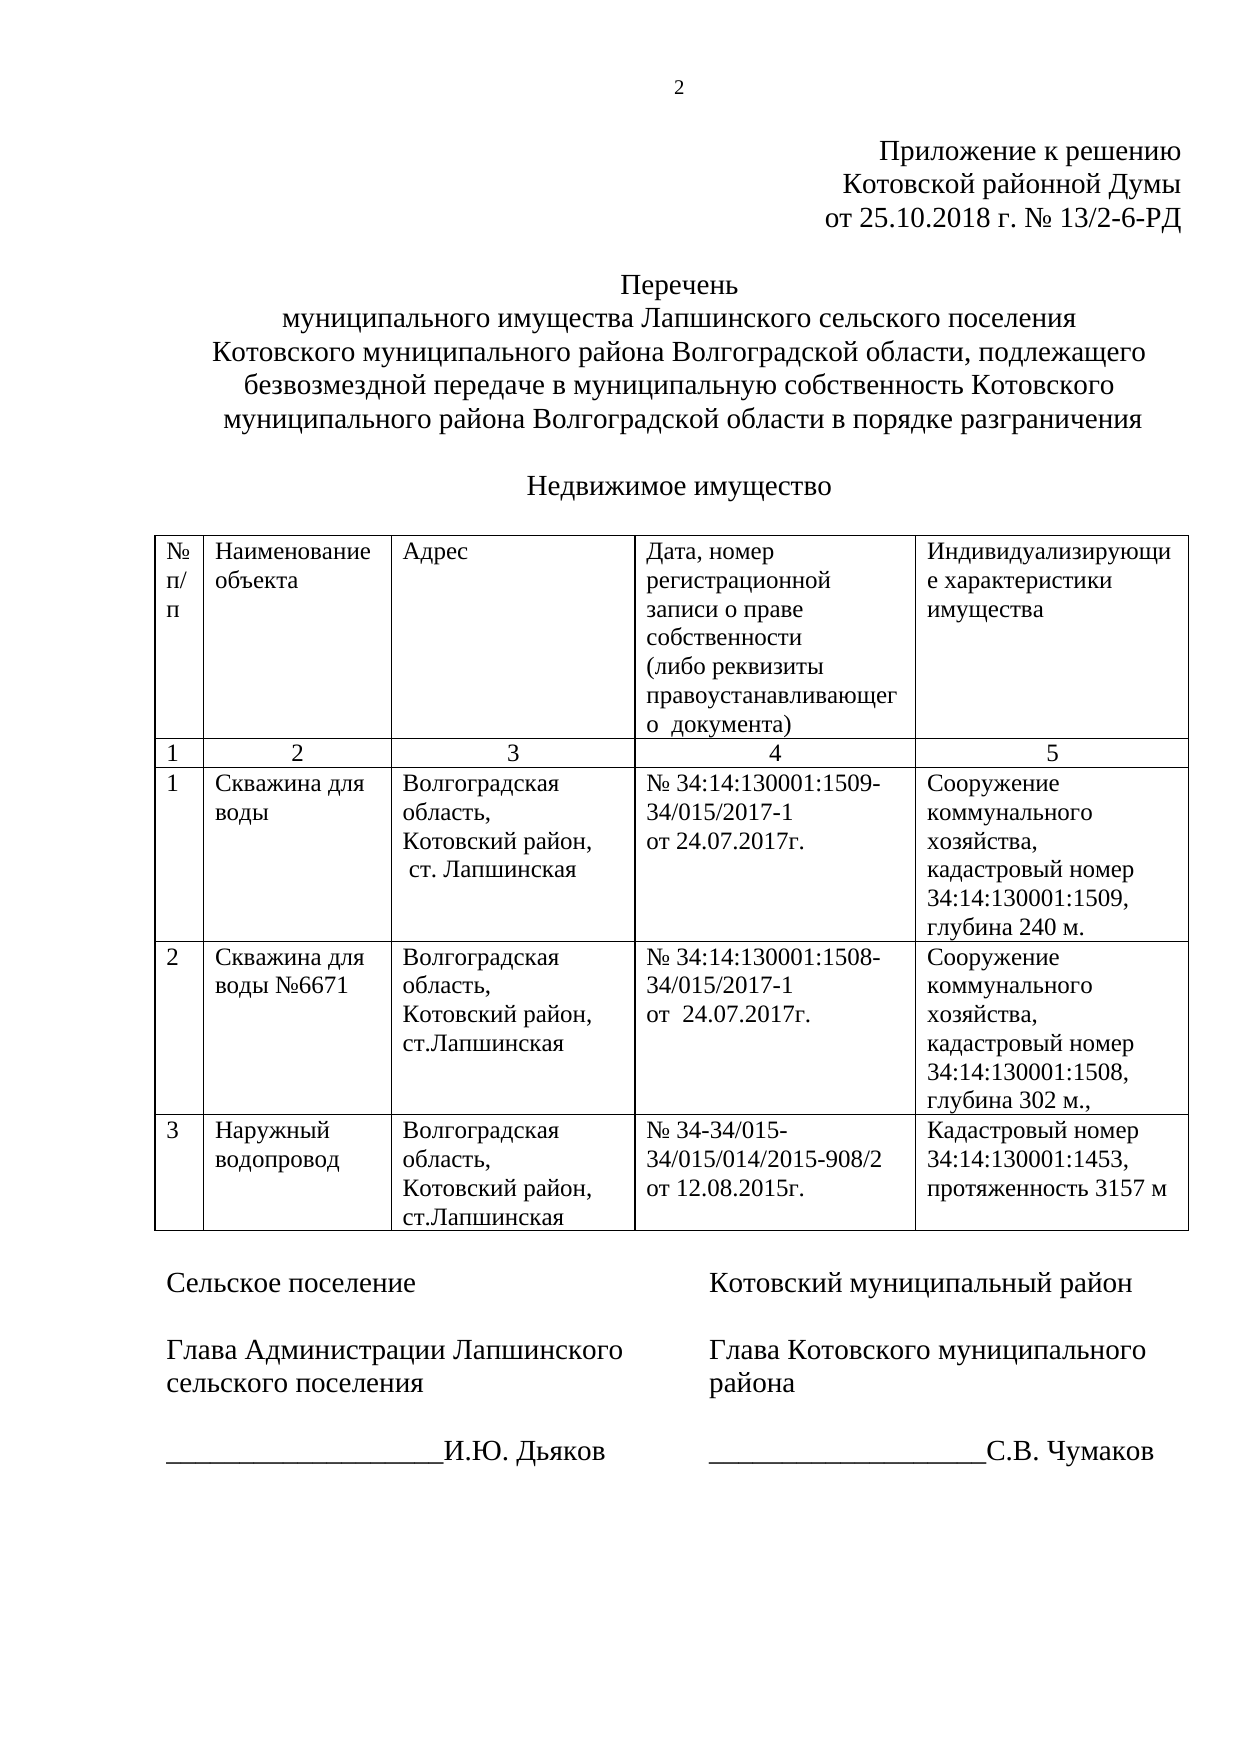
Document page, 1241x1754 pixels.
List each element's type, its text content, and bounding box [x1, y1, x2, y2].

table_cell Скважина для воды №6671 [204, 942, 391, 1114]
table_cell 2 [204, 739, 391, 767]
table_cell 3 [392, 739, 634, 767]
text Котовской районной Думы [177, 166, 1181, 200]
table_cell Скважина для воды [204, 768, 391, 941]
table_header Дата, номер регистрационной записи о праве собственности (либо реквизиты правоустанавливающего документа) [636, 536, 915, 737]
table_cell Сооружение коммунального хозяйства, кадастровый номер 34:14:130001:1508, глубина 302 м., [916, 942, 1188, 1114]
table_cell Котовский муниципальный район Глава Котовского муниципального района ___________________С.В. Чумаков [698, 1230, 1196, 1500]
table_header Адрес [392, 536, 634, 737]
text Недвижимое имущество [177, 468, 1181, 502]
table_cell Кадастровый номер 34:14:130001:1453, протяженность 3157 м [916, 1115, 1188, 1230]
text Котовского муниципального района Волгоградской области, подлежащего [177, 334, 1181, 367]
text Приложение к решению [693, 133, 1181, 166]
table_header Индивидуализирующие характеристики имущества [916, 536, 1188, 737]
text муниципального района Волгоградской области в порядке разграничения [177, 401, 1181, 434]
table_header Наименование объекта [204, 536, 391, 737]
table_cell Волгоградская область, Котовский район, ст. Лапшинская [392, 768, 634, 941]
text Перечень [177, 267, 1181, 300]
text муниципального имущества Лапшинского сельского поселения [177, 300, 1181, 334]
table_cell Наружный водопровод [204, 1115, 391, 1230]
table_cell № 34:14:130001:1509-34/015/2017-1 от 24.07.2017г. [636, 768, 915, 941]
table_cell 5 [916, 739, 1188, 767]
table_cell Сооружение коммунального хозяйства, кадастровый номер 34:14:130001:1509, глубина 240 м. [916, 768, 1188, 941]
table_cell 1 [156, 768, 203, 941]
table_cell № 34-34/015-34/015/014/2015-908/2 от 12.08.2015г. [636, 1115, 915, 1230]
text безвозмездной передаче в муниципальную собственность Котовского [177, 367, 1181, 401]
table_cell 1 [156, 739, 203, 767]
table_cell Волгоградская область, Котовский район, ст.Лапшинская [392, 942, 634, 1114]
table_cell 3 [156, 1115, 203, 1230]
table_cell 2 [156, 942, 203, 1114]
table_header № п/п [156, 536, 203, 737]
table_cell 4 [636, 739, 915, 767]
table_cell Сельское поселение Глава Администрации Лапшинского сельского поселения ___________________И.Ю. Дьяков [155, 1231, 698, 1500]
text от 25.10.2018 г. № 13/2-6-РД [177, 200, 1181, 233]
table_cell № 34:14:130001:1508-34/015/2017-1 от 24.07.2017г. [636, 942, 915, 1114]
table_cell Волгоградская область, Котовский район, ст.Лапшинская [392, 1115, 634, 1230]
